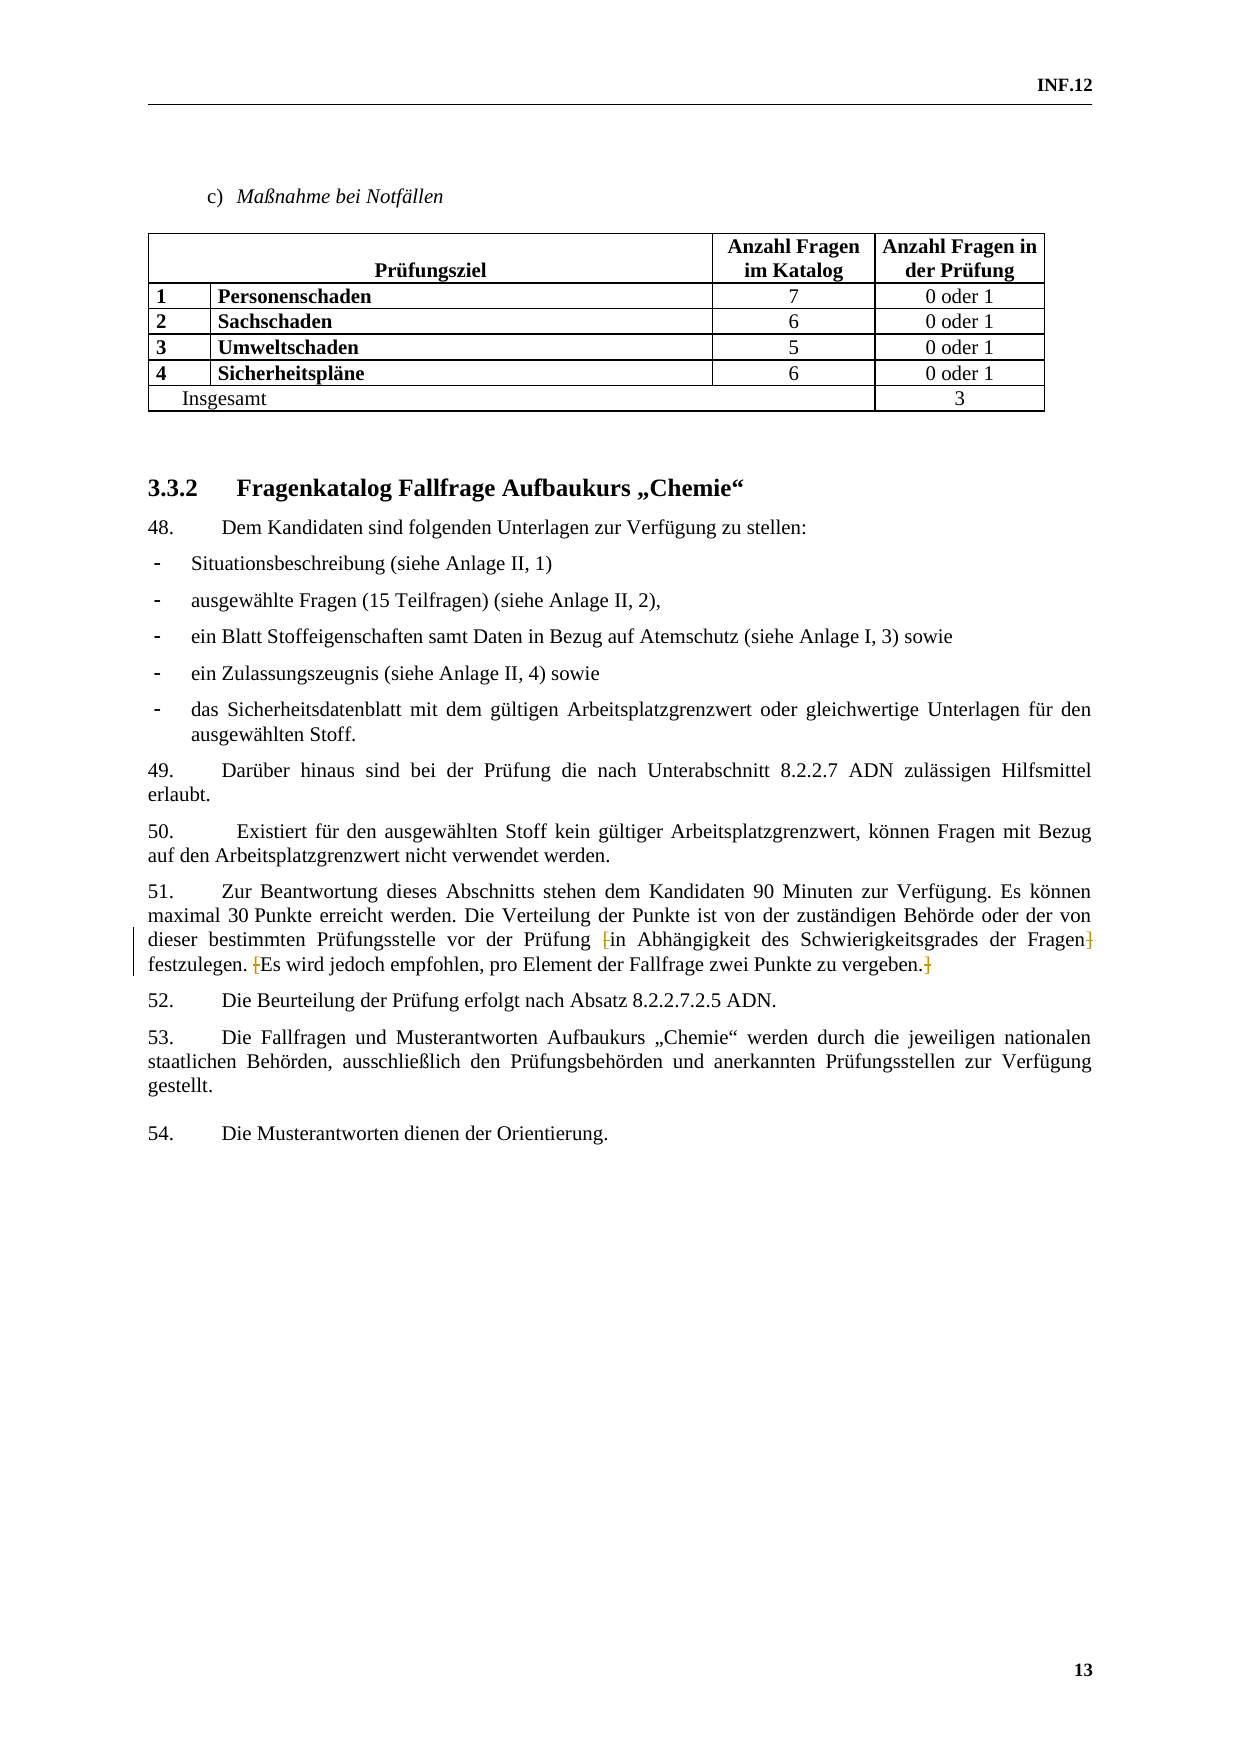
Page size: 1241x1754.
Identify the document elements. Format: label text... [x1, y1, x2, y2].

list ausgewählte Fragen (15 Teilfragen) (siehe Anlage II, 2), [154, 588, 1092, 612]
list Situationsbeschreibung (siehe Anlage II, 1) [154, 551, 1092, 575]
table_cell 5 [713, 335, 874, 359]
table_cell 7 [713, 284, 874, 308]
text 50. Existiert für den ausgewählten Stoff kein gültiger Arbeitsplatzgrenzwert, können Fragen mit Bezug auf den Arbeitsplatzgrenzwert nicht verwendet werden. [148, 819, 1092, 867]
table_cell Umweltschaden [211, 335, 712, 359]
table_cell Insgesamt [149, 386, 874, 410]
list ein Blatt Stoffeigenschaften samt Daten in Bezug auf Atemschutz (siehe Anlage I, 3) sowie [154, 624, 1092, 648]
table_cell 0 oder 1 [876, 335, 1044, 359]
table_cell 0 oder 1 [876, 361, 1044, 384]
table_cell Sachschaden [211, 309, 712, 333]
list Maßnahme bei Notfällen [207, 184, 1092, 208]
table_cell 3 [876, 386, 1044, 410]
text 3.3.2 Fragenkatalog Fallfrage Aufbaukurs „Chemie“ [148, 473, 1092, 502]
list 53. Die Fallfragen und Musterantworten Aufbaukurs „Chemie“ werden durch die jeweiligen nationalen staatlichen Behörden, ausschließlich den Prüfungsbehörden und anerkannten Prüfungsstellen zur Verfügung gestellt. [148, 1024, 1092, 1097]
table_cell 6 [713, 309, 874, 333]
list ein Zulassungszeugnis (siehe Anlage II, 4) sowie [154, 661, 1092, 685]
table_cell 1 [149, 284, 210, 308]
table_header Prüfungsziel [149, 234, 712, 282]
table_header Anzahl Fragen im Katalog [713, 234, 874, 282]
table_cell Sicherheitspläne [211, 361, 712, 384]
table_header Anzahl Fragen in der Prüfung [876, 234, 1044, 282]
list 51. Zur Beantwortung dieses Abschnitts stehen dem Kandidaten 90 Minuten zur Verfügung. Es können maximal 30 Punkte erreicht werden. Die Verteilung der Punkte ist von der zuständigen Behörde oder der von dieser bestimmten Prüfungsstelle vor der Prüfung in Abhängigkeit des Schwierigkeitsgrades der Fragen festzulegen. Es wird jedoch empfohlen, pro Element der Fallfrage zwei Punkte zu vergeben. [148, 879, 1092, 976]
table_cell 2 [149, 309, 210, 333]
table_cell Personenschaden [211, 284, 712, 308]
table_cell 6 [713, 361, 874, 384]
table_cell 3 [149, 335, 210, 359]
text 54. Die Musterantworten dienen der Orientierung. [148, 1121, 1092, 1145]
table_cell 4 [149, 361, 210, 384]
list 49. Darüber hinaus sind bei der Prüfung die nach Unterabschnitt 8.2.2.7 ADN zulässigen Hilfsmittel erlaubt. [148, 758, 1092, 806]
list das Sicherheitsdatenblatt mit dem gültigen Arbeitsplatzgrenzwert oder gleichwertige Unterlagen für den ausgewählten Stoff. [154, 697, 1092, 746]
list 52. Die Beurteilung der Prüfung erfolgt nach Absatz 8.2.2.7.2.5 ADN. [148, 988, 1092, 1012]
table_cell 0 oder 1 [876, 309, 1044, 333]
list 48. Dem Kandidaten sind folgenden Unterlagen zur Verfügung zu stellen: [148, 514, 1092, 539]
table_cell 0 oder 1 [876, 284, 1044, 308]
